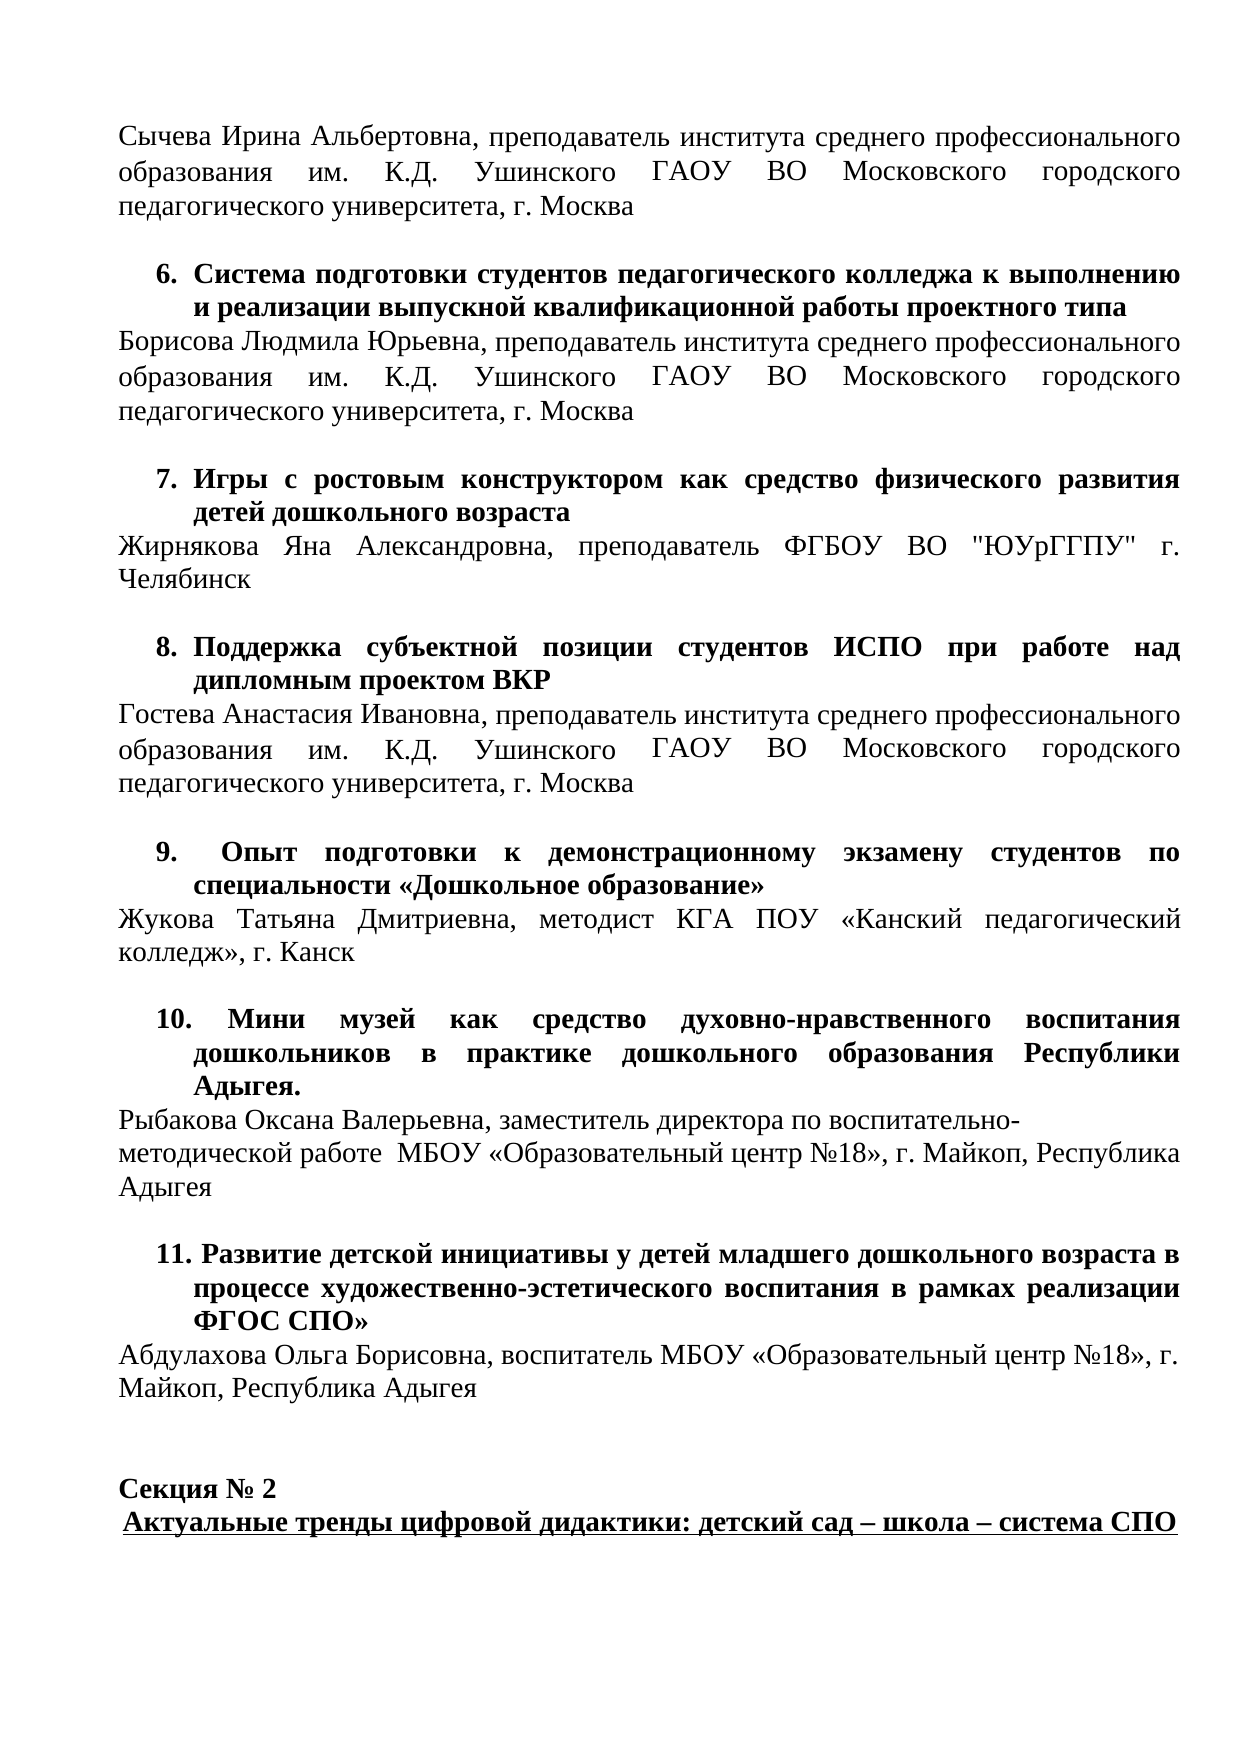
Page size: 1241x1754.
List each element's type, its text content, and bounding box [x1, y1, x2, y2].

list Система подготовки студентов педагогического колледжа к выполнению и реализации выпускной квалификационной работы проектного типа [156, 256, 1181, 323]
list Поддержка субъектной позиции студентов ИСПО при работе над дипломным проектом ВКР [156, 629, 1181, 696]
list Жукова Татьяна Дмитриевна, методист КГА ПОУ «Канский педагогический колледж», г. Канск [118, 901, 1181, 968]
list Гостева Анастасия Ивановна, преподаватель института среднего профессионального образования им. К.Д. Ушинского ГАОУ ВО Московского городского педагогического университета, г. Москва [118, 696, 1181, 800]
text Жирнякова Яна Александровна, преподаватель ФГБОУ ВО "ЮУрГГПУ" г. Челябинск [118, 528, 1181, 595]
text Актуальные тренды цифровой дидактики: детский сад – школа – система СПО [118, 1504, 1181, 1538]
list Борисова Людмила Юрьевна, преподаватель института среднего профессионального образования им. К.Д. Ушинского ГАОУ ВО Московского городского педагогического университета, г. Москва [118, 323, 1181, 427]
list Опыт подготовки к демонстрационному экзамену студентов по специальности «Дошкольное образование» [156, 834, 1181, 901]
list Мини музей как средство духовно-нравственного воспитания дошкольников в практике дошкольного образования Республики Адыгея. [156, 1001, 1181, 1102]
list Развитие детской инициативы у детей младшего дошкольного возраста в процессе художественно-эстетического воспитания в рамках реализации ФГОС СПО» [156, 1236, 1181, 1337]
list Рыбакова Оксана Валерьевна, заместитель директора по воспитательно-методической работе МБОУ «Образовательный центр №18», г. Майкоп, Республика Адыгея [118, 1102, 1181, 1203]
list Сычева Ирина Альбертовна, преподаватель института среднего профессионального образования им. К.Д. Ушинского ГАОУ ВО Московского городского педагогического университета, г. Москва [118, 118, 1181, 222]
list Абдулахова Ольга Борисовна, воспитатель МБОУ «Образовательный центр №18», г. Майкоп, Республика Адыгея [118, 1337, 1181, 1404]
text Секция № 2 [118, 1471, 1181, 1504]
list Игры с ростовым конструктором как средство физического развития детей дошкольного возраста [156, 461, 1181, 528]
